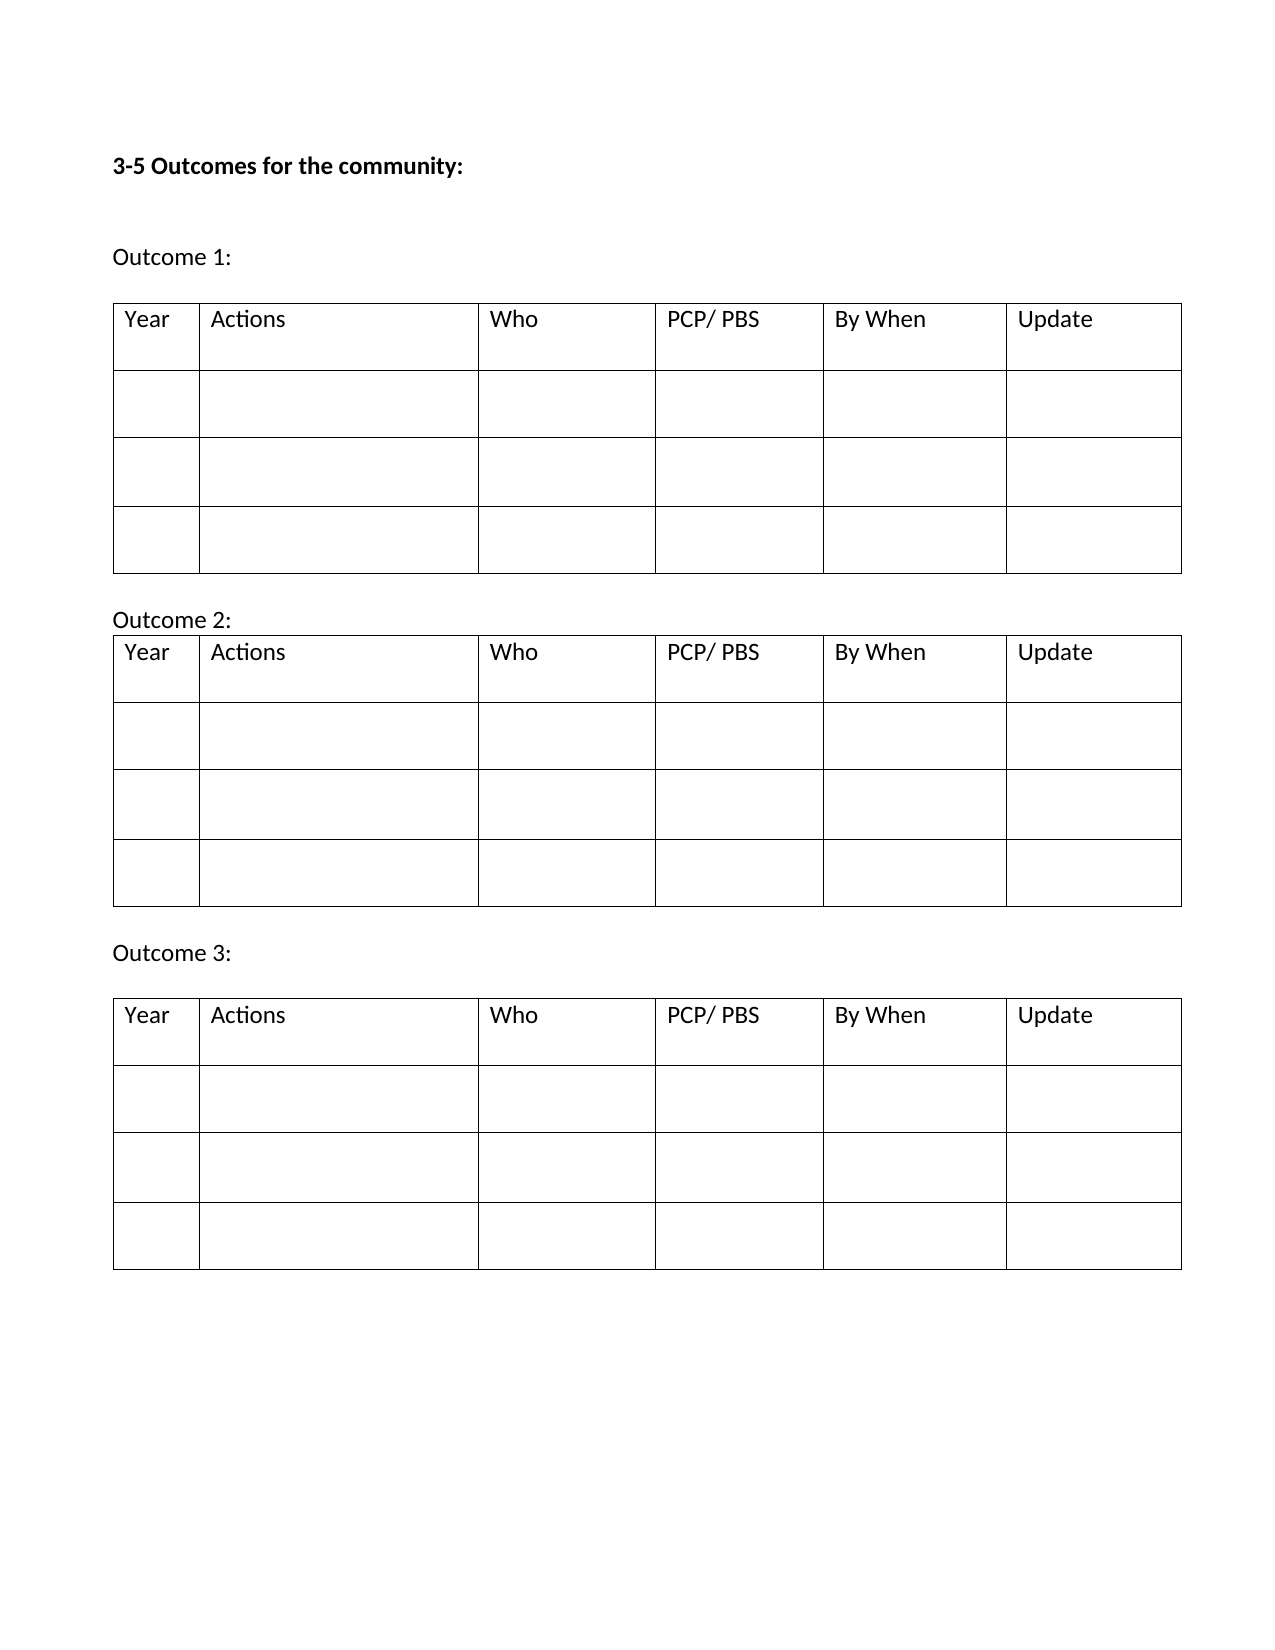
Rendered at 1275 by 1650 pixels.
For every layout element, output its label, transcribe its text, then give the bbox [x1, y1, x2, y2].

table_cell [824, 1066, 1006, 1132]
table_cell [1007, 1203, 1181, 1269]
table_cell [200, 1133, 478, 1202]
table_cell [1007, 507, 1181, 573]
table_cell [479, 438, 655, 506]
table_cell [824, 507, 1006, 573]
table_cell [824, 438, 1006, 506]
table_header Year [114, 999, 199, 1065]
table_header Who [479, 304, 655, 369]
text Outcome 2: [112, 605, 1182, 635]
table_header PCP/ PBS [656, 999, 823, 1065]
table_cell [200, 1203, 478, 1269]
table_cell [656, 371, 823, 437]
table_cell [114, 1066, 199, 1132]
table_cell [824, 1133, 1006, 1202]
table_cell [200, 1066, 478, 1132]
table_cell [824, 371, 1006, 437]
table_cell [200, 438, 478, 506]
table_cell [656, 1066, 823, 1132]
table_cell [824, 1203, 1006, 1269]
table_cell [114, 840, 199, 906]
table_header Year [114, 304, 199, 369]
table_header By When [824, 304, 1006, 369]
table_cell [1007, 703, 1181, 769]
table_cell [1007, 1066, 1181, 1132]
table_cell [114, 703, 199, 769]
table_cell [656, 703, 823, 769]
table_cell [656, 1203, 823, 1269]
table_cell [114, 1203, 199, 1269]
table_header Who [479, 636, 655, 702]
table_cell [114, 371, 199, 437]
table_header Update [1007, 999, 1181, 1065]
table_cell [479, 1133, 655, 1202]
table_cell [824, 840, 1006, 906]
table_cell [656, 840, 823, 906]
table_header PCP/ PBS [656, 304, 823, 369]
table_header Actions [200, 304, 478, 369]
table_cell [200, 507, 478, 573]
table_cell [479, 840, 655, 906]
table_cell [479, 1203, 655, 1269]
text Outcome 3: [112, 937, 1182, 968]
table_cell [114, 438, 199, 506]
table_cell [1007, 371, 1181, 437]
table_cell [1007, 438, 1181, 506]
table_cell [824, 703, 1006, 769]
table_cell [114, 770, 199, 839]
table_header Year [114, 636, 199, 702]
table_cell [1007, 840, 1181, 906]
table_header Actions [200, 636, 478, 702]
table_cell [200, 840, 478, 906]
table_cell [479, 703, 655, 769]
table_cell [479, 1066, 655, 1132]
table_cell [656, 1133, 823, 1202]
text Outcome 1: [112, 242, 1182, 272]
table_header Update [1007, 636, 1181, 702]
table_cell [479, 507, 655, 573]
table_header PCP/ PBS [656, 636, 823, 702]
table_cell [200, 703, 478, 769]
table_cell [1007, 1133, 1181, 1202]
table_cell [200, 371, 478, 437]
table_cell [479, 371, 655, 437]
table_cell [656, 507, 823, 573]
table_header Update [1007, 304, 1181, 369]
table_cell [114, 1133, 199, 1202]
table_header By When [824, 636, 1006, 702]
table_cell [1007, 770, 1181, 839]
table_cell [479, 770, 655, 839]
text 3-5 Outcomes for the community: [112, 150, 1182, 181]
table_header Actions [200, 999, 478, 1065]
table_cell [656, 438, 823, 506]
table_cell [200, 770, 478, 839]
table_header Who [479, 999, 655, 1065]
table_cell [824, 770, 1006, 839]
table_cell [656, 770, 823, 839]
table_header By When [824, 999, 1006, 1065]
table_cell [114, 507, 199, 573]
